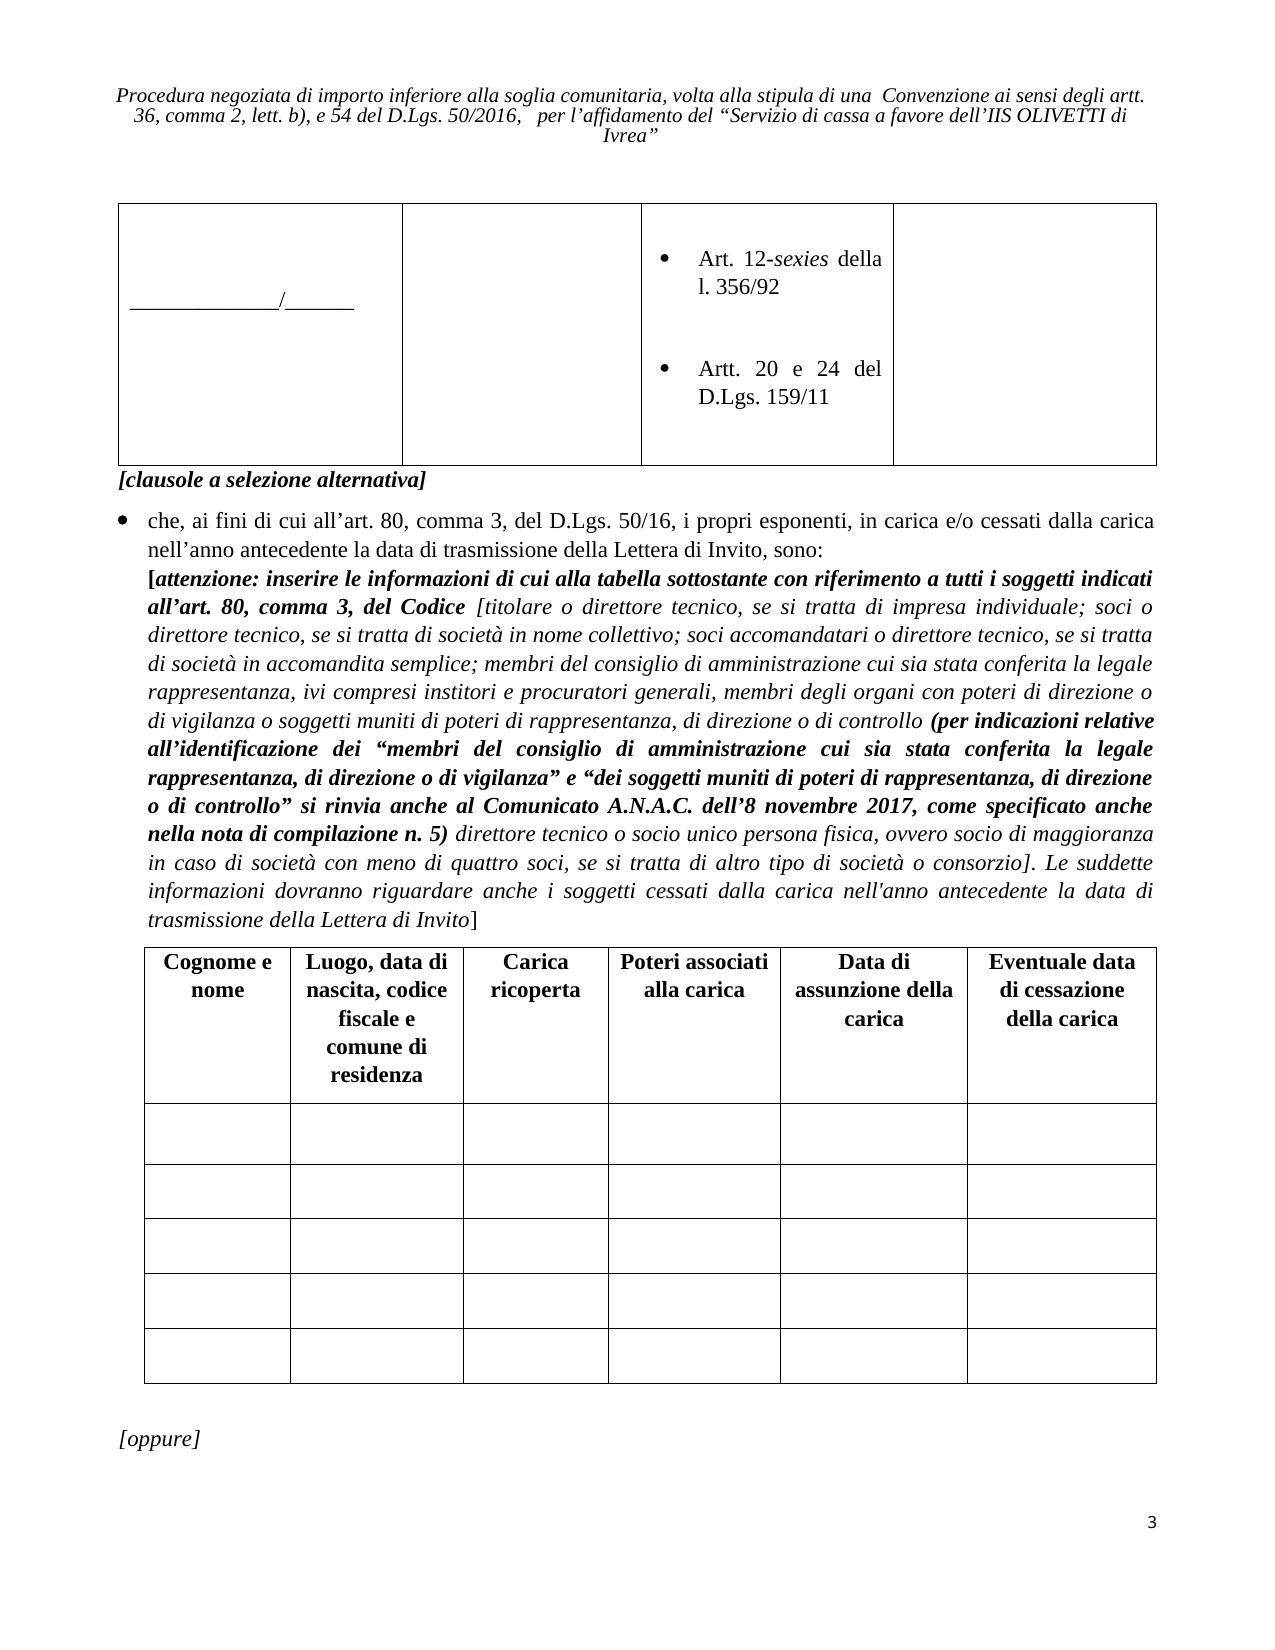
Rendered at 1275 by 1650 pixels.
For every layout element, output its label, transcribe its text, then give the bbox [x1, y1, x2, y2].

table_cell [145, 1104, 290, 1164]
table_header Poteri associati alla carica [609, 948, 780, 1102]
table_cell [291, 1329, 463, 1383]
table_cell [609, 1329, 780, 1383]
table_header Luogo, data di nascita, codice fiscale e comune di residenza [291, 948, 463, 1102]
table_cell [968, 1165, 1156, 1218]
table_cell [291, 1104, 463, 1164]
table_cell [464, 1165, 608, 1218]
table_cell [781, 1165, 967, 1218]
table_cell [145, 1165, 290, 1218]
list che, ai fini di cui all’art. 80, comma 3, del D.Lgs. 50/16, i propri esponenti, in carica e/o cessati dalla carica nell’anno antecedente la data di trasmissione della Lettera di Invito, sono: [118, 507, 1157, 562]
table_header Eventuale data di cessazione della carica [968, 948, 1156, 1102]
text [clausole a selezione alternativa] [118, 466, 1157, 493]
table_cell [291, 1219, 463, 1273]
table_cell [145, 1219, 290, 1273]
table_header Carica ricoperta [464, 948, 608, 1102]
table_cell [894, 204, 1156, 465]
text [oppure] [118, 1425, 1157, 1452]
table_cell [968, 1329, 1156, 1383]
table_cell [464, 1329, 608, 1383]
table_cell [464, 1274, 608, 1328]
table_cell [464, 1104, 608, 1164]
table_cell [403, 204, 641, 465]
table_header Data di assunzione della carica [781, 948, 967, 1102]
table_cell [968, 1219, 1156, 1273]
table_cell [609, 1165, 780, 1218]
table_cell [145, 1274, 290, 1328]
table_cell [291, 1165, 463, 1218]
text [attenzione: inserire le informazioni di cui alla tabella sottostante con riferimento a tutti i soggetti indicati all’art. 80, comma 3, del Codice [titolare o direttore tecnico, se si tratta di impresa individuale; soci o direttore tecnico, se si tratta di società in nome collettivo; soci accomandatari o direttore tecnico, se si tratta di società in accomandita semplice; membri del consiglio di amministrazione cui sia stata conferita la legale rappresentanza, ivi compresi institori e procuratori generali, membri degli organi con poteri di direzione o di vigilanza o soggetti muniti di poteri di rappresentanza, di direzione o di controllo (per indicazioni relative all’identificazione dei “membri del consiglio di amministrazione cui sia stata conferita la legale rappresentanza, di direzione o di vigilanza” e “dei soggetti muniti di poteri di rappresentanza, di direzione o di controllo” si rinvia anche al Comunicato A.N.A.C. dell’8 novembre 2017, come specificato anche nella nota di compilazione n. 5) direttore tecnico o socio unico persona fisica, ovvero socio di maggioranza in caso di società con meno di quattro soci, se si tratta di altro tipo di società o consorzio]. Le suddette informazioni dovranno riguardare anche i soggetti cessati dalla carica nell'anno antecedente la data di trasmissione della Lettera di Invito] [148, 564, 1157, 932]
table_cell [968, 1104, 1156, 1164]
table_cell [968, 1274, 1156, 1328]
table_cell [145, 1329, 290, 1383]
table_cell [291, 1274, 463, 1328]
table_cell [609, 1104, 780, 1164]
table_cell [781, 1104, 967, 1164]
table_cell [781, 1329, 967, 1383]
table_header Cognome e nome [145, 948, 290, 1102]
table_cell [609, 1219, 780, 1273]
table_cell [781, 1274, 967, 1328]
table_cell [464, 1219, 608, 1273]
table_cell _____________/______ [119, 204, 402, 465]
table_cell Art. 12-sexies della l. 356/92 Artt. 20 e 24 del D.Lgs. 159/11 [642, 204, 893, 465]
table_cell [609, 1274, 780, 1328]
table_cell [781, 1219, 967, 1273]
